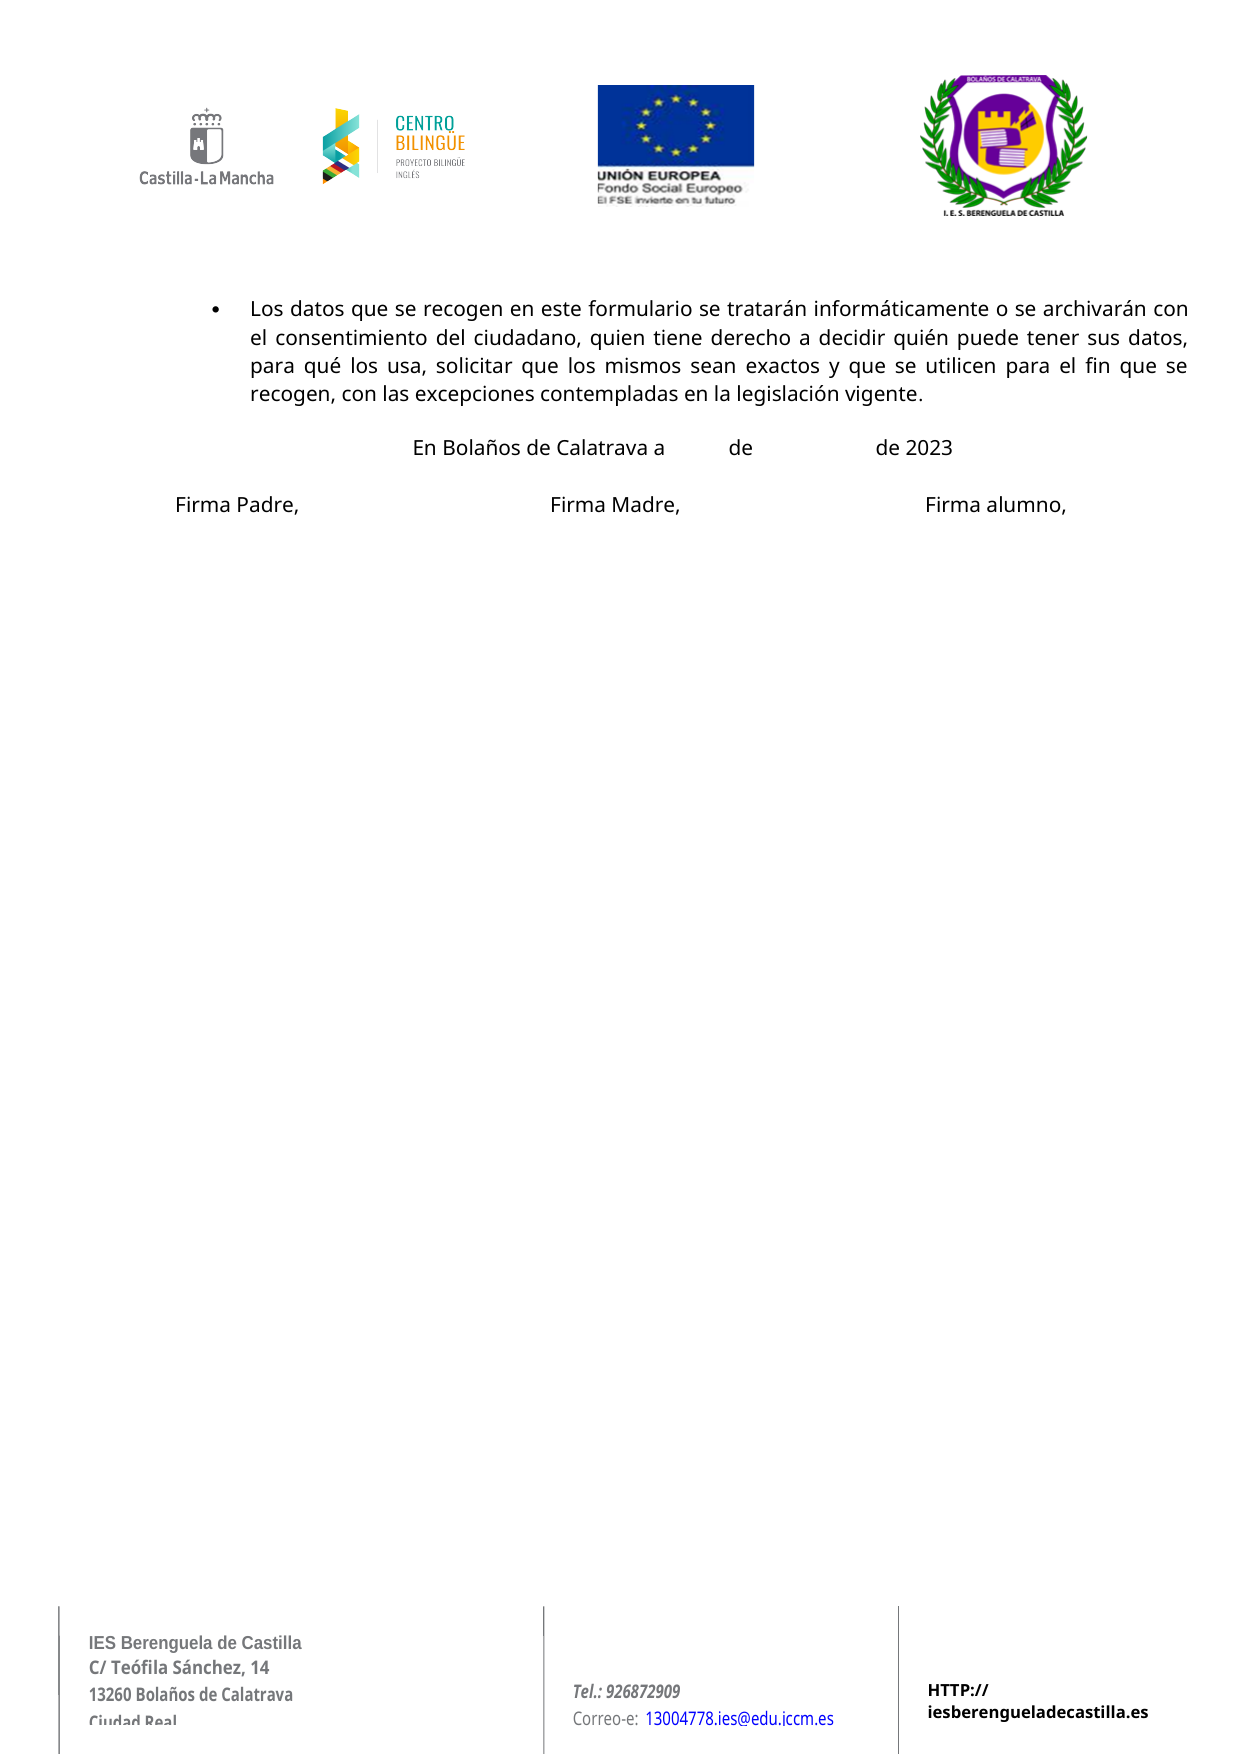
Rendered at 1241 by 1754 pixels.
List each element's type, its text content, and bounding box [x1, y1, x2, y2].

picture [920, 75, 1088, 216]
picture [597, 85, 755, 207]
picture [107, 77, 497, 215]
list Los datos que se recogen en este formulario se tratarán informáticamente o se archivarán con el consentimiento del ciudadano, quien tiene derecho a decidir quién puede tener sus datos, para qué los usa, solicitar que los mismos sean exactos y que se utilicen para el fin que se recogen, con las excepciones contempladas en la legislación vigente. [212, 294, 1190, 408]
list Firma Padre, Firma Madre, Firma alumno, [175, 490, 1190, 519]
list En Bolaños de Calatrava a de de 2023 [175, 433, 1190, 462]
